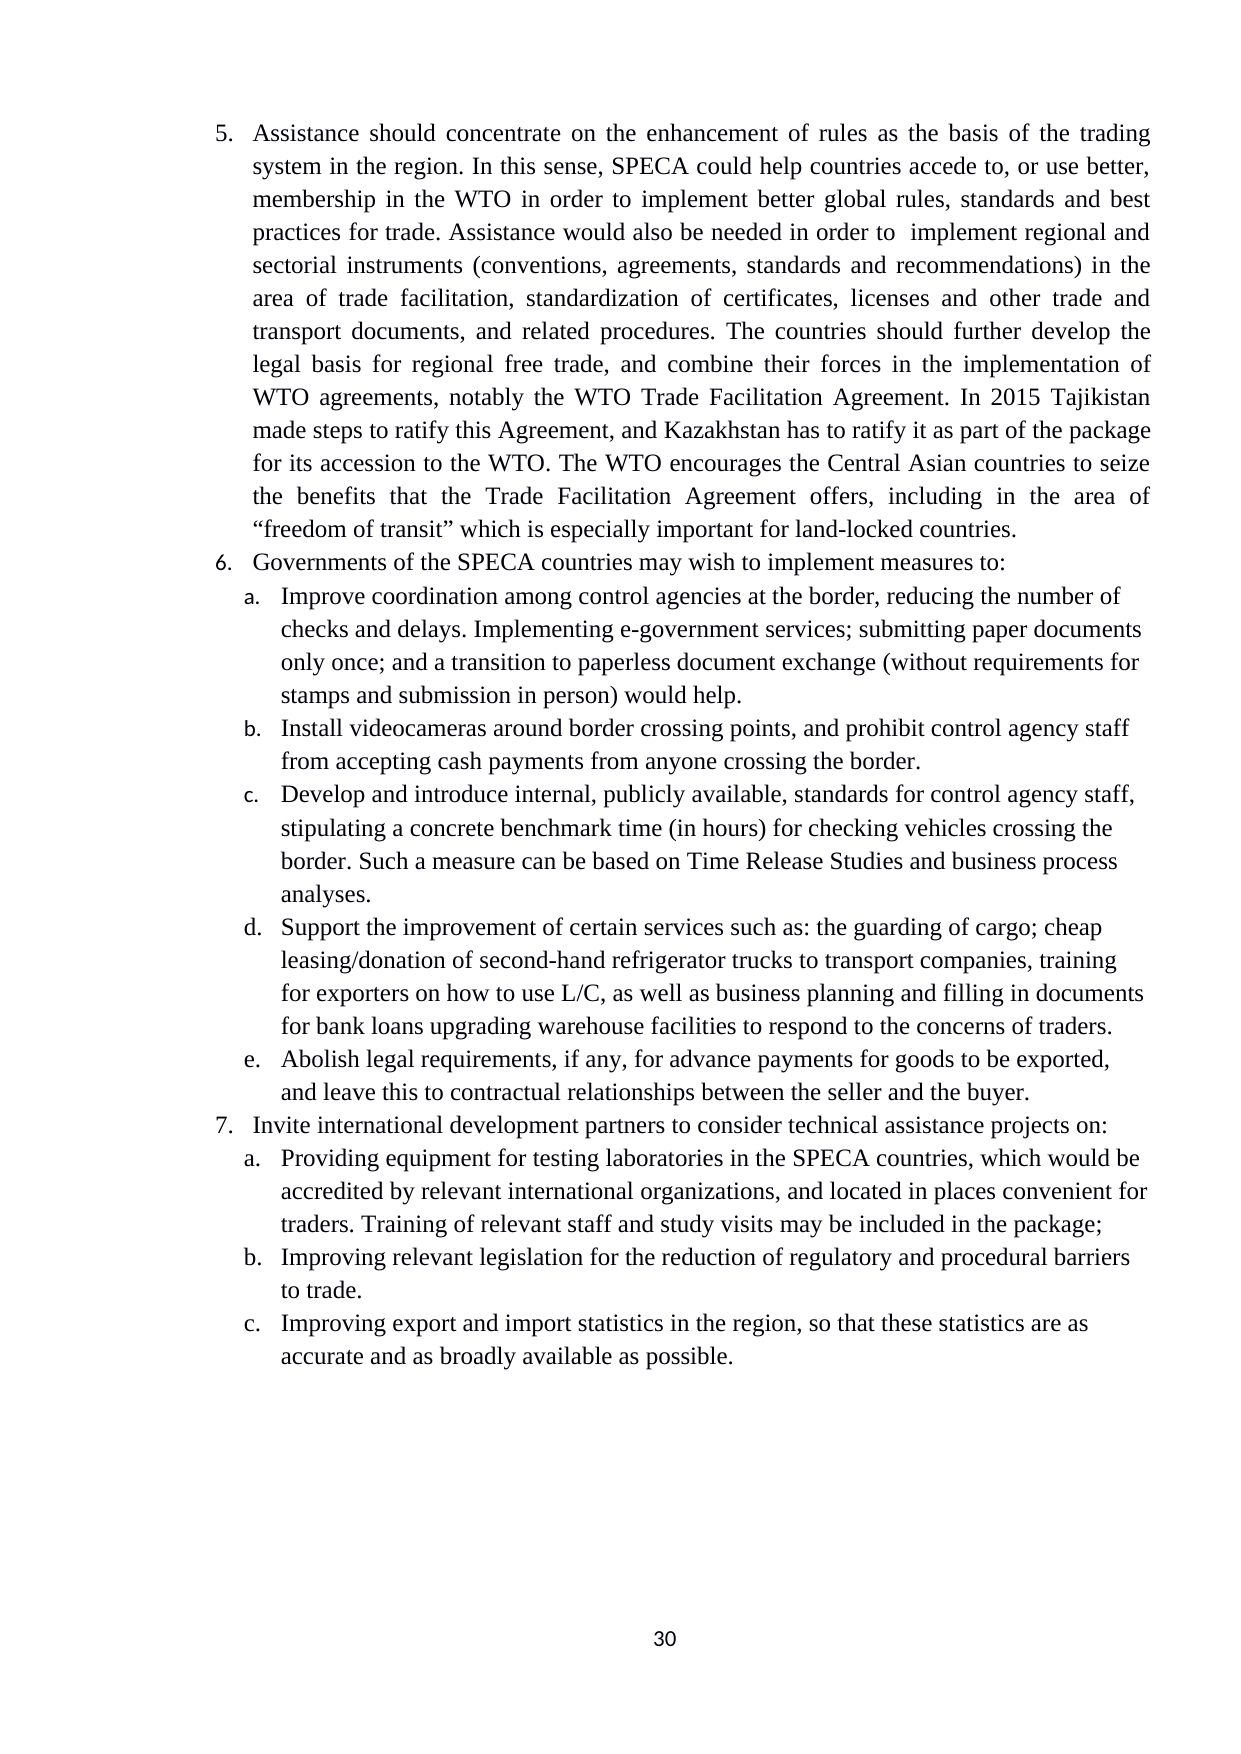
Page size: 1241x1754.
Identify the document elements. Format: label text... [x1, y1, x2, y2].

list Assistance should concentrate on the enhancement of rules as the basis of the trading system in the region. In this sense, SPECA could help countries accede to, or use better, membership in the WTO in order to implement better global rules, standards and best practices for trade. Assistance would also be needed in order to implement regional and sectorial instruments (conventions, agreements, standards and recommendations) in the area of trade facilitation, standardization of certificates, licenses and other trade and transport documents, and related procedures. The countries should further develop the legal basis for regional free trade, and combine their forces in the implementation of WTO agreements, notably the WTO Trade Facilitation Agreement. In 2015 Tajikistan made steps to ratify this Agreement, and Kazakhstan has to ratify it as part of the package for its accession to the WTO. The WTO encourages the Central Asian countries to seize the benefits that the Trade Facilitation Agreement offers, including in the area of “freedom of transit” which is especially important for land-locked countries. [215, 118, 1152, 543]
list Install videocameras around border crossing points, and prohibit control agency staff from accepting cash payments from anyone crossing the border. [243, 713, 1152, 775]
list Invite international development partners to consider technical assistance projects on: [215, 1110, 1152, 1139]
list Improve coordination among control agencies at the border, reducing the number of checks and delays. Implementing e-government services; submitting paper documents only once; and a transition to paperless document exchange (without requirements for stamps and submission in person) would help. [243, 581, 1152, 709]
list Develop and introduce internal, publicly available, standards for control agency staff, stipulating a concrete benchmark time (in hours) for checking vehicles crossing the border. Such a measure can be based on Time Release Studies and business process analyses. [243, 779, 1152, 908]
list Providing equipment for testing laboratories in the SPECA countries, which would be accredited by relevant international organizations, and located in places convenient for traders. Training of relevant staff and study visits may be included in the package; [243, 1143, 1152, 1238]
list Improving export and import statistics in the region, so that these statistics are as accurate and as broadly available as possible. [243, 1308, 1152, 1370]
list Support the improvement of certain services such as: the guarding of cargo; cheap leasing/donation of second-hand refrigerator trucks to transport companies, training for exporters on how to use L/C, as well as business planning and filling in documents for bank loans upgrading warehouse facilities to respond to the concerns of traders. [243, 912, 1152, 1040]
list Governments of the SPECA countries may wish to implement measures to: [215, 547, 1152, 576]
list Improving relevant legislation for the reduction of regulatory and procedural barriers to trade. [243, 1242, 1152, 1304]
list Abolish legal requirements, if any, for advance payments for goods to be exported, and leave this to contractual relationships between the seller and the buyer. [243, 1044, 1152, 1106]
